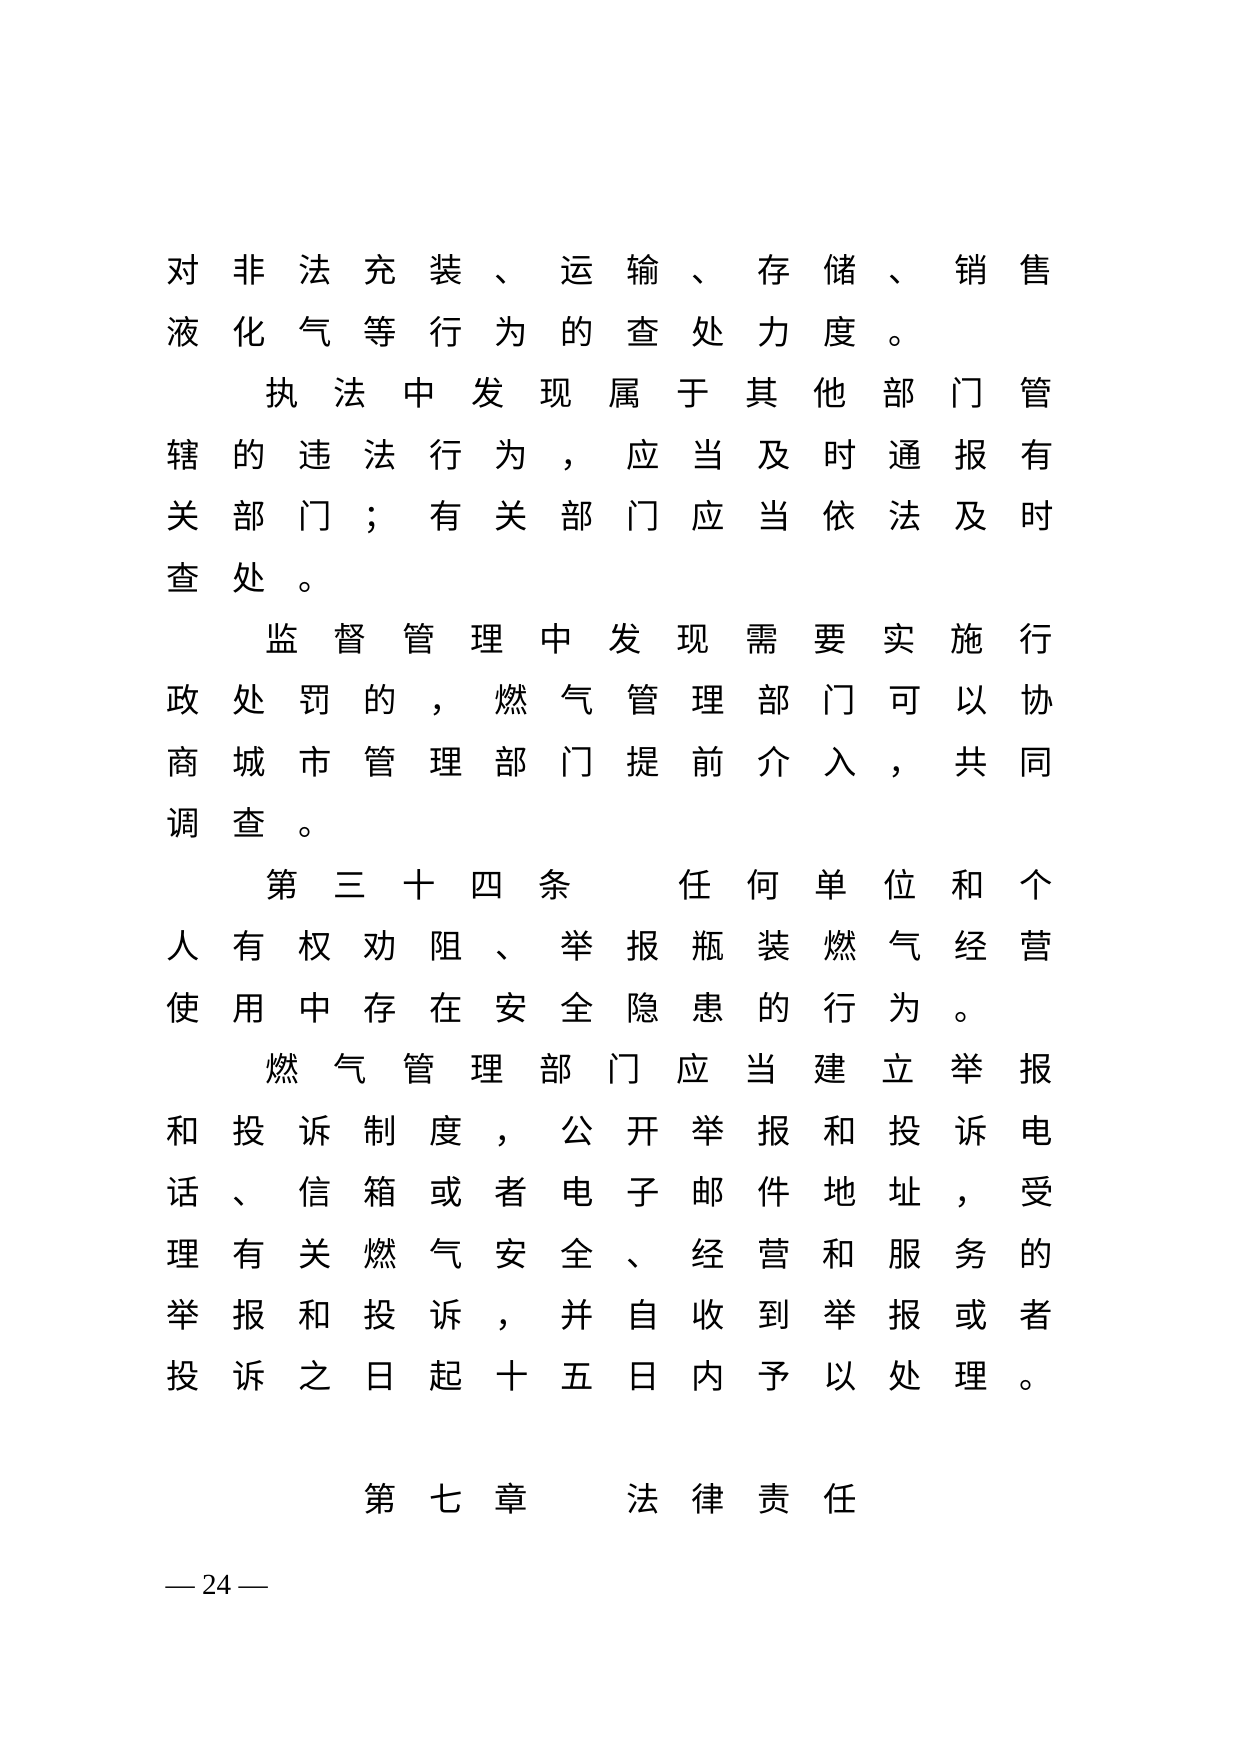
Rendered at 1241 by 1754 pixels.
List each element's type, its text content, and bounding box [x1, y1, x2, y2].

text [167, 237, 1085, 360]
text 第三十四条 任何单位和个人有权劝阻、举报瓶装燃气经营使用中存在安全隐患的行为。 [167, 852, 1085, 1036]
text 燃气管理部门应当建立举报和投诉制度，公开举报和投诉电话、信箱或者电子邮件地址，受理有关燃气安全、经营和服务的举报和投诉，并自收到举报或者投诉之日起十五日内予以处理。 [167, 1036, 1085, 1405]
list 法律责任 [167, 1467, 1085, 1528]
text 监督管理中发现需要实施行政处罚的，燃气管理部门可以协商城市管理部门提前介入，共同调查。 [167, 606, 1085, 852]
text 执法中发现属于其他部门管辖的违法行为，应当及时通报有关部门；有关部门应当依法及时查处。 [167, 360, 1085, 606]
